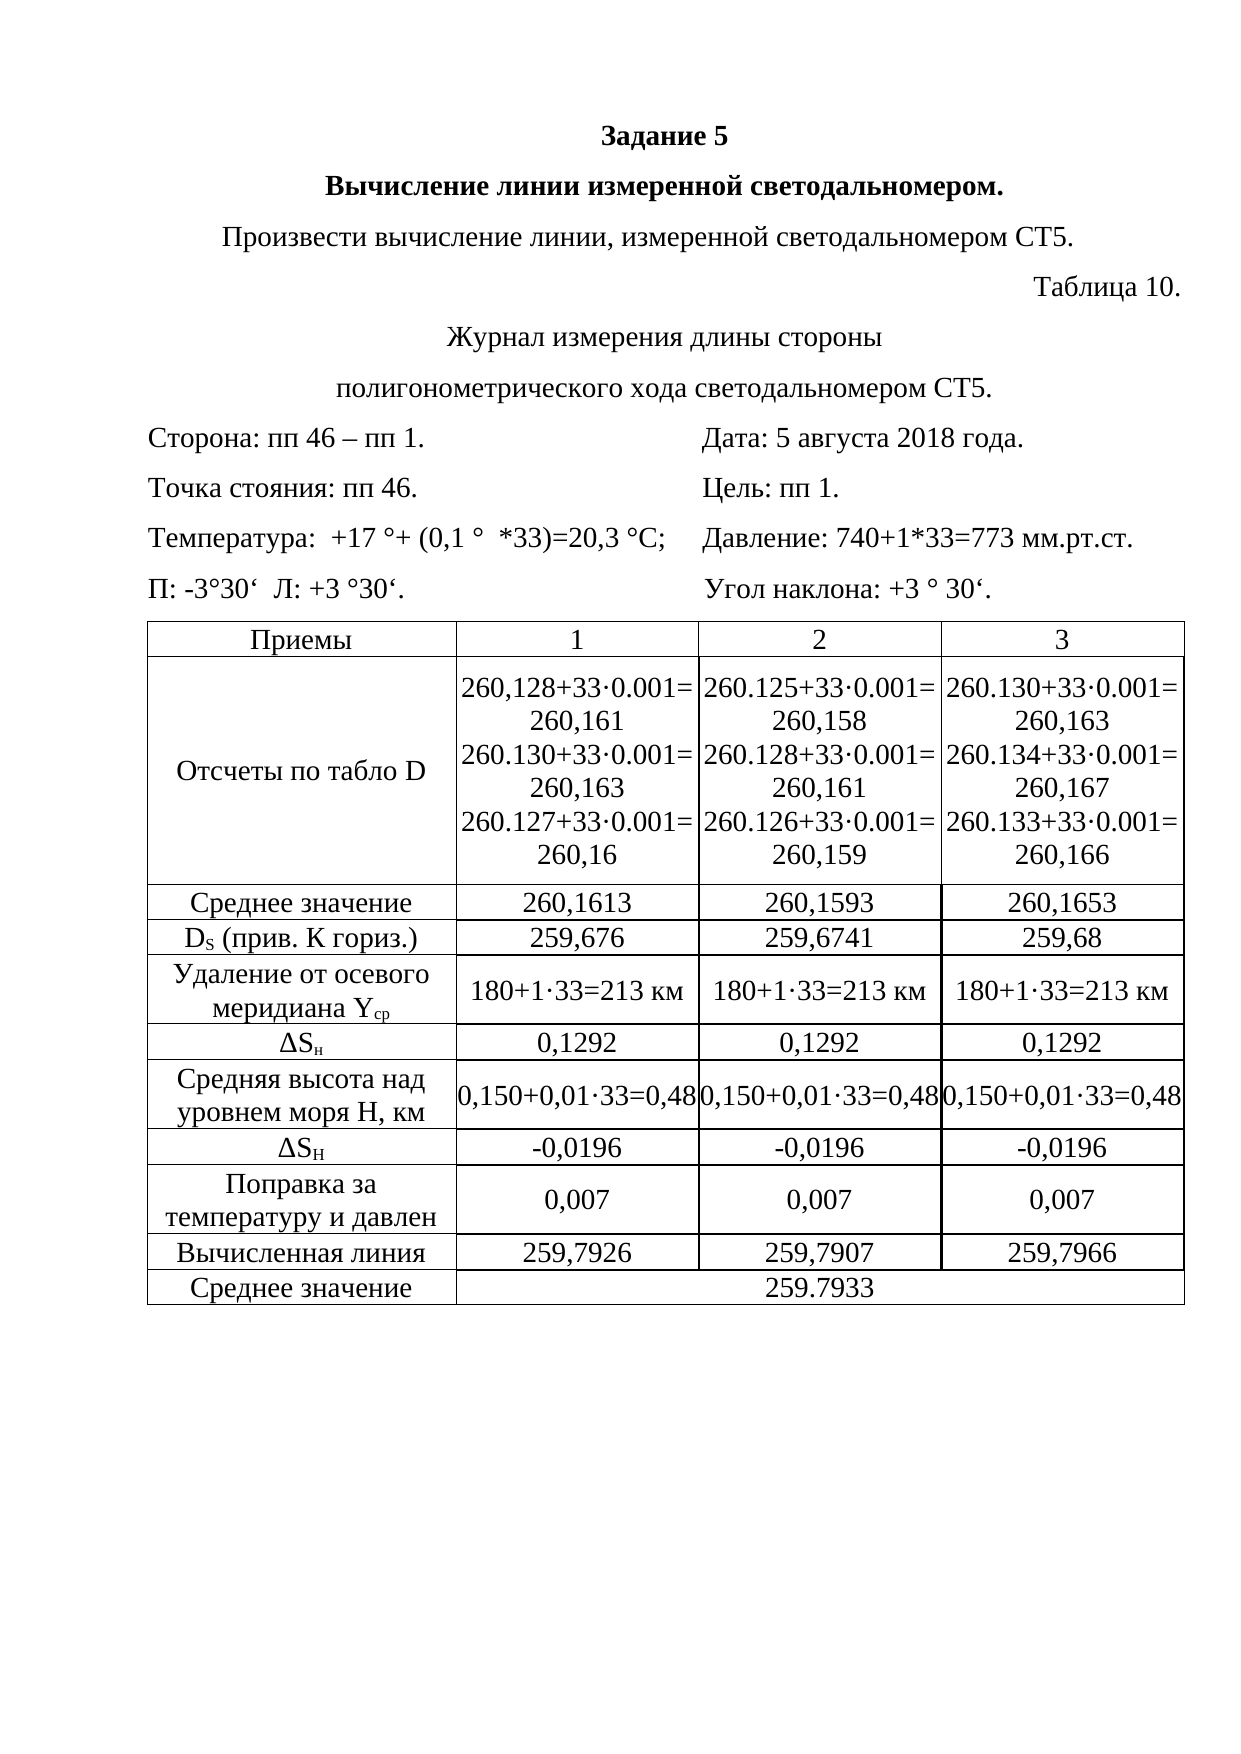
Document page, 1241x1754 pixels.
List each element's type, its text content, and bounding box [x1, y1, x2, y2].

table_header 3 [942, 622, 1184, 656]
table_cell 260.125+33·0.001= 260,158 260.128+33·0.001= 260,161 260.126+33·0.001= 260,159 [700, 657, 941, 884]
table_cell Поправка за температуру и давлен [148, 1165, 456, 1233]
text Сторона: пп 46 – пп 1. Дата: 5 августа 2018 года. [148, 420, 1181, 453]
table_cell -0,0196 [457, 1130, 698, 1164]
text полигонометрического хода светодальномером СТ5. [148, 370, 1181, 403]
table_cell Вычисленная линия [148, 1234, 456, 1268]
table_cell 259,7907 [700, 1235, 940, 1268]
table_cell 259,7966 [943, 1235, 1183, 1268]
table_cell 259,6741 [700, 921, 940, 954]
table_cell Среднее значение [148, 885, 456, 918]
table_cell 259.7933 [457, 1271, 1184, 1304]
table_cell 259,68 [943, 921, 1183, 954]
table_header 2 [699, 622, 941, 656]
table_cell Среднее значение [148, 1270, 456, 1304]
table_cell 0,007 [700, 1166, 940, 1233]
table_cell ΔSH [148, 1129, 456, 1164]
table_cell 0,150+0,01·33=0,48 [457, 1061, 698, 1128]
text Вычисление линии измеренной светодальномером. [148, 168, 1181, 202]
table_cell 180+1·33=213 км [700, 956, 940, 1023]
table_cell 260,1593 [700, 885, 940, 918]
table_cell 0,1292 [700, 1025, 940, 1059]
table_cell 0,150+0,01·33=0,48 [700, 1061, 940, 1128]
text Задание 5 [148, 118, 1181, 152]
table_cell 259,7926 [457, 1235, 698, 1268]
table_cell 0,1292 [457, 1025, 698, 1059]
table_cell 0,1292 [943, 1025, 1183, 1059]
table_cell 260,1613 [457, 885, 698, 918]
table_cell 180+1·33=213 км [943, 956, 1183, 1023]
table_cell DS (прив. К гориз.) [148, 920, 456, 954]
table_cell -0,0196 [943, 1130, 1183, 1164]
table_cell 0,150+0,01·33=0,48 [943, 1061, 1183, 1128]
text Журнал измерения длины стороны [148, 319, 1181, 353]
text Произвести вычисление линии, измеренной светодальномером СТ5. [148, 219, 1181, 252]
table_cell 259,676 [457, 921, 698, 954]
table_header 1 [457, 622, 698, 656]
table_cell Удаление от осевого меридиана Yср [148, 955, 456, 1023]
table_cell Отсчеты по табло D [148, 657, 456, 884]
table_header Приемы [148, 622, 456, 656]
table_cell -0,0196 [700, 1130, 940, 1164]
table_cell 0,007 [457, 1166, 698, 1233]
text Таблица 10. [148, 269, 1181, 303]
text П: -3°30‘ Л: +3 °30‘. Угол наклона: +3 ° 30‘. [148, 571, 1181, 604]
table_cell ΔSн [148, 1024, 456, 1059]
text Температура: +17 °+ (0,1 ° *33)=20,3 °С; Давление: 740+1*33=773 мм.рт.ст. [148, 521, 1181, 554]
text Точка стояния: пп 46. Цель: пп 1. [148, 470, 1181, 504]
table_cell 260,1653 [943, 885, 1183, 918]
table_cell 260,128+33·0.001= 260,161 260.130+33·0.001= 260,163 260.127+33·0.001= 260,16 [457, 657, 698, 884]
table_cell 0,007 [943, 1166, 1183, 1233]
table_cell 260.130+33·0.001= 260,163 260.134+33·0.001= 260,167 260.133+33·0.001= 260,166 [942, 657, 1183, 884]
table_cell Средняя высота над уровнем моря Н, км [148, 1060, 456, 1128]
table_cell 180+1·33=213 км [457, 956, 698, 1023]
